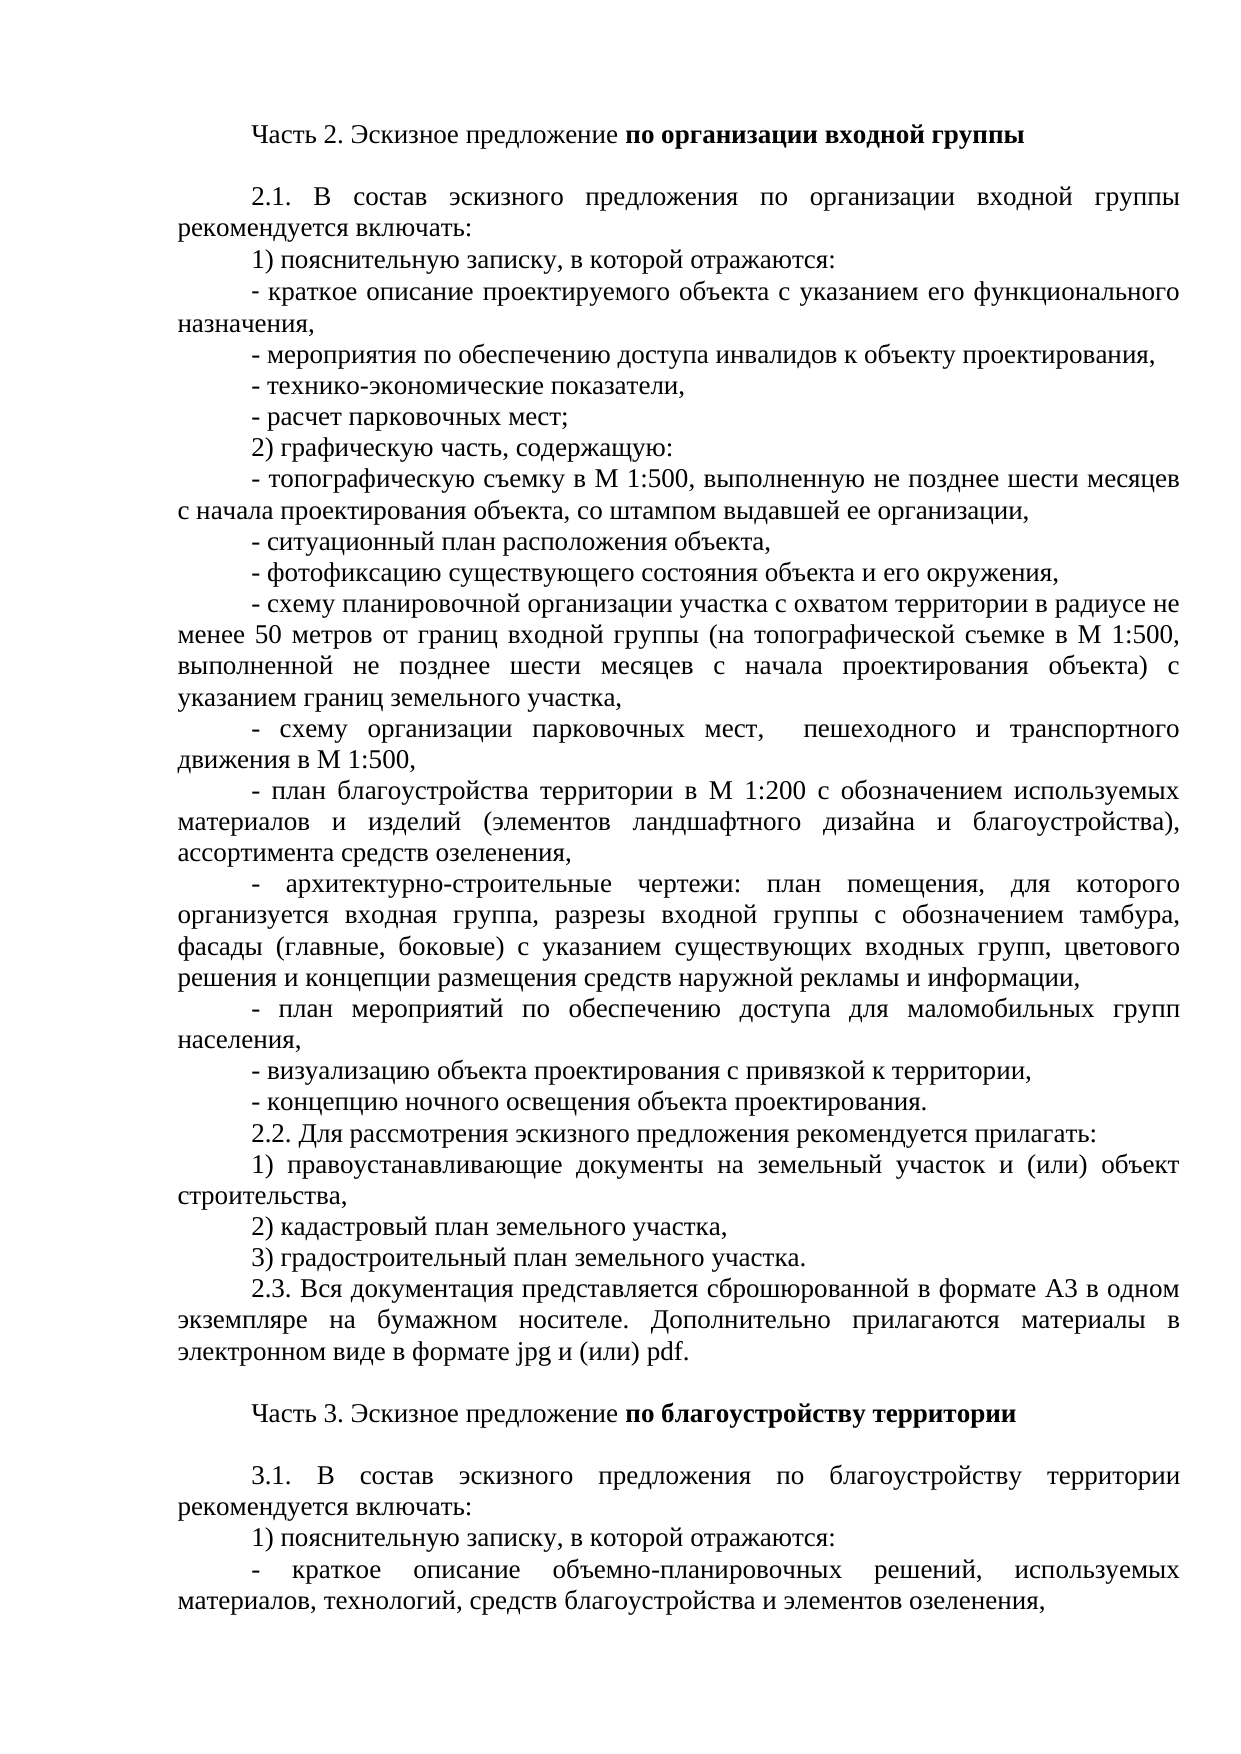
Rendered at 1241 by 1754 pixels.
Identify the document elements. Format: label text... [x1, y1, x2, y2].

text 1) пояснительную записку, в которой отражаются: [177, 243, 1181, 274]
text 2.2. Для рассмотрения эскизного предложения рекомендуется прилагать: [177, 1117, 1181, 1148]
text - схему организации парковочных мест, пешеходного и транспортного движения в М 1:500, [177, 712, 1181, 774]
text - краткое описание объемно-планировочных решений, используемых материалов, технологий, средств благоустройства и элементов озеленения, [177, 1553, 1181, 1615]
text 3) градостроительный план земельного участка. [177, 1241, 1181, 1272]
text 2) кадастровый план земельного участка, [177, 1210, 1181, 1241]
text - план благоустройства территории в М 1:200 с обозначением используемых материалов и изделий (элементов ландшафтного дизайна и благоустройства), ассортимента средств озеленения, [177, 774, 1181, 867]
text 1) пояснительную записку, в которой отражаются: [177, 1522, 1181, 1553]
text - краткое описание проектируемого объекта с указанием его функционального назначения, [177, 274, 1181, 338]
text Часть 3. Эскизное предложение по благоустройству территории [177, 1397, 1181, 1428]
text 2) графическую часть, содержащую: [177, 431, 1181, 463]
text - схему планировочной организации участка с охватом территории в радиусе не менее 50 метров от границ входной группы (на топографической съемке в М 1:500, выполненной не позднее шести месяцев с начала проектирования объекта) с указанием границ земельного участка, [177, 587, 1181, 712]
text 1) правоустанавливающие документы на земельный участок и (или) объект строительства, [177, 1148, 1181, 1210]
text 2.1. В состав эскизного предложения по организации входной группы рекомендуется включать: [177, 180, 1181, 243]
text - архитектурно-строительные чертежи: план помещения, для которого организуется входная группа, разрезы входной группы с обозначением тамбура, фасады (главные, боковые) с указанием существующих входных групп, цветового решения и концепции размещения средств наружной рекламы и информации, [177, 867, 1181, 992]
text - концепцию ночного освещения объекта проектирования. [177, 1086, 1181, 1117]
text 2.3. Вся документация представляется сброшюрованной в формате A3 в одном экземпляре на бумажном носителе. Дополнительно прилагаются материалы в электронном виде в формате jpg и (или) pdf. [177, 1272, 1181, 1366]
text Часть 2. Эскизное предложение по организации входной группы [177, 118, 1181, 149]
text 3.1. В состав эскизного предложения по благоустройству территории рекомендуется включать: [177, 1459, 1181, 1522]
text - мероприятия по обеспечению доступа инвалидов к объекту проектирования, [177, 338, 1181, 369]
text - ситуационный план расположения объекта, [177, 525, 1181, 556]
text - план мероприятий по обеспечению доступа для маломобильных групп населения, [177, 992, 1181, 1054]
text - технико-экономические показатели, [177, 369, 1181, 400]
text - топографическую съемку в М 1:500, выполненную не позднее шести месяцев с начала проектирования объекта, со штампом выдавшей ее организации, [177, 463, 1181, 525]
text - визуализацию объекта проектирования с привязкой к территории, [177, 1054, 1181, 1086]
text - фотофиксацию существующего состояния объекта и его окружения, [177, 556, 1181, 587]
text - расчет парковочных мест; [177, 400, 1181, 431]
